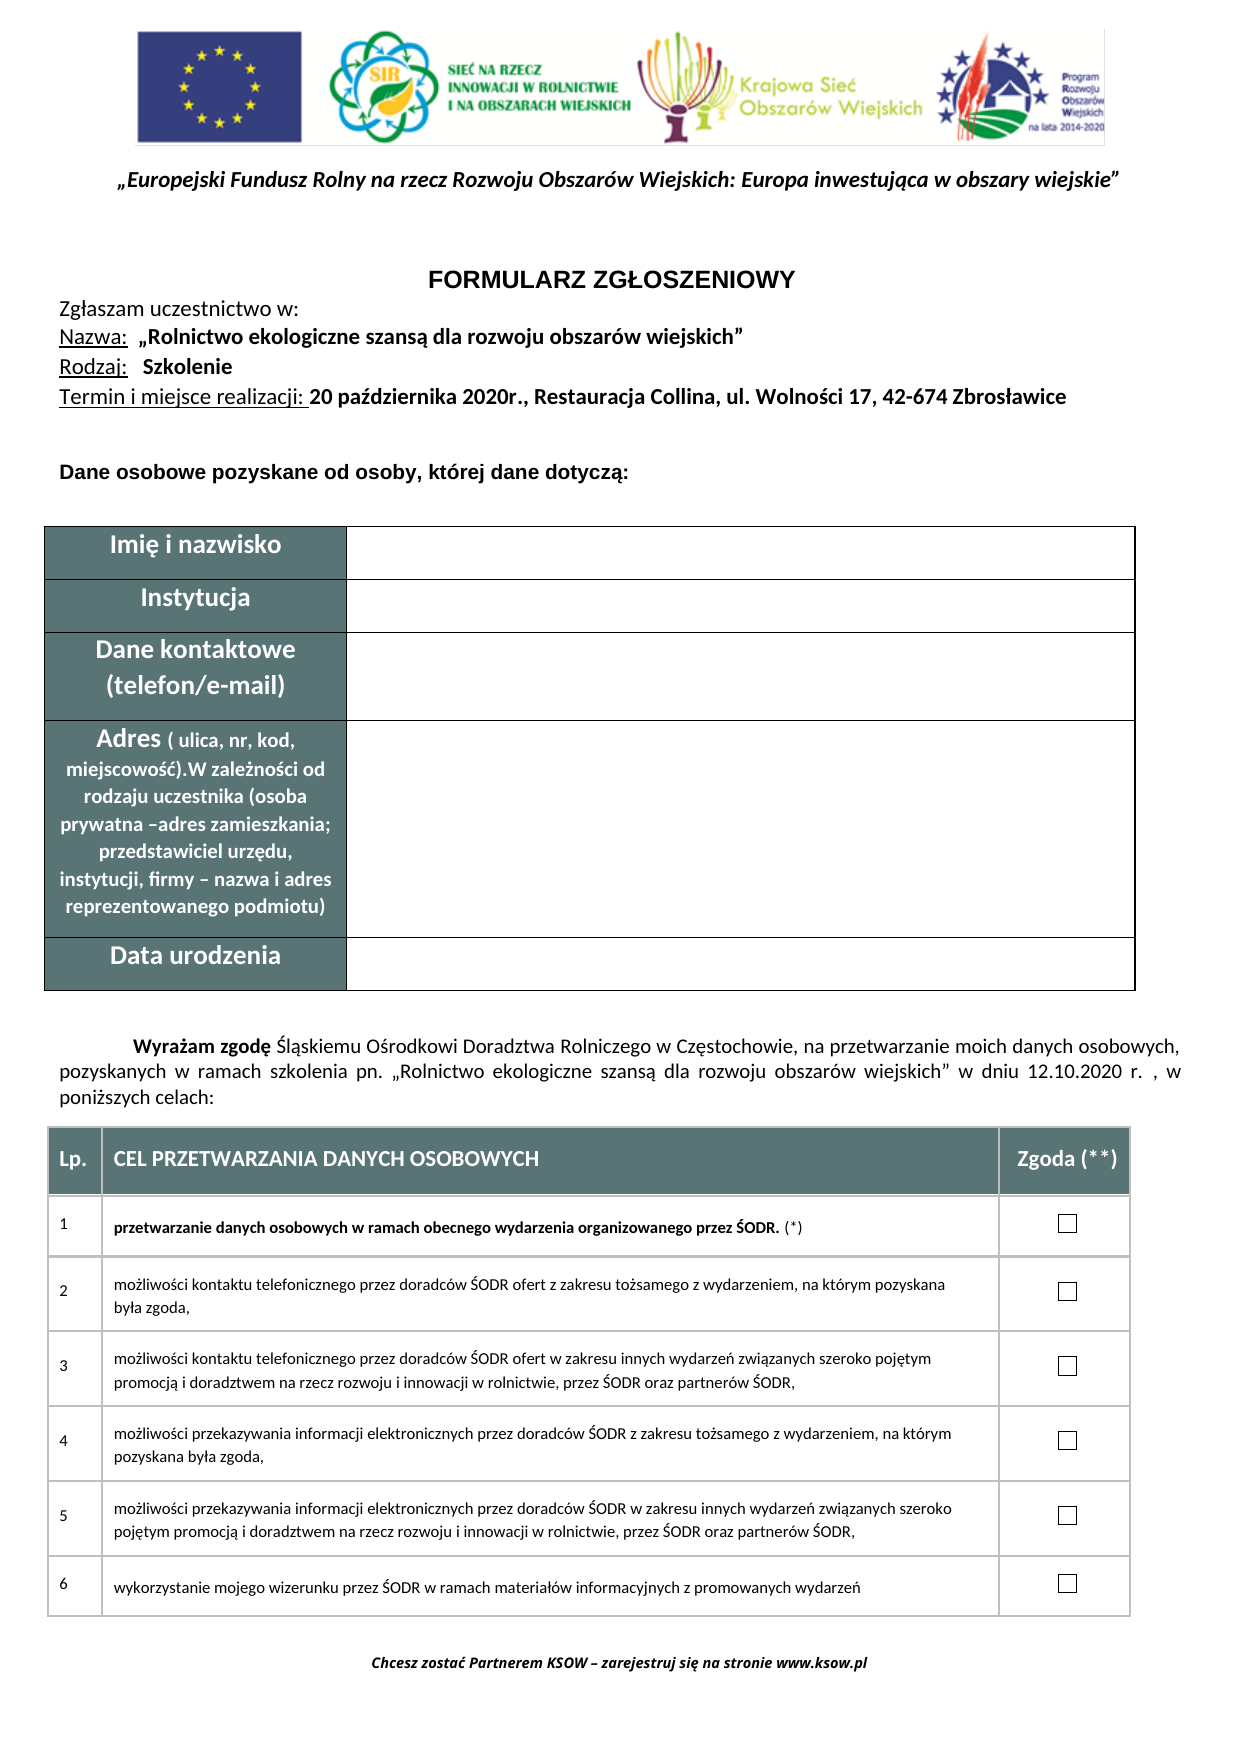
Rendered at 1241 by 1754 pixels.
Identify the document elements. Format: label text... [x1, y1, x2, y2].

table_header Imię i nazwisko [45, 527, 346, 579]
table_header Zgoda (**) [1000, 1128, 1129, 1194]
table_header Lp. [49, 1128, 101, 1194]
table_cell wykorzystanie mojego wizerunku przez ŚODR w ramach materiałów informacyjnych z promowanych wydarzeń [103, 1557, 998, 1615]
table_cell [1000, 1197, 1129, 1255]
table_cell [347, 721, 1134, 937]
table_cell możliwości przekazywania informacji elektronicznych przez doradców ŚODR w zakresu innych wydarzeń związanych szeroko pojętym promocją i doradztwem na rzecz rozwoju i innowacji w rolnictwie, przez ŚODR oraz partnerów ŚODR, [103, 1482, 998, 1554]
text Wyrażam zgodę Śląskiemu Ośrodkowi Doradztwa Rolniczego w Częstochowie, na przetwarzanie moich danych osobowych, pozyskanych w ramach szkolenia pn. „Rolnictwo ekologiczne szansą dla rozwoju obszarów wiejskich” w dniu 12.10.2020 r. , w poniższych celach: [59, 1033, 1181, 1109]
text Nazwa: „Rolnictwo ekologiczne szansą dla rozwoju obszarów wiejskich” Rodzaj: Szkolenie Termin i miejsce realizacji: 20 października 2020r., Restauracja Collina, ul. Wolności 17, 42-674 Zbrosławice [59, 322, 1181, 441]
table_cell 5 [49, 1482, 101, 1554]
table_cell [347, 633, 1134, 720]
table_cell Data urodzenia [45, 938, 346, 990]
text Dane osobowe pozyskane od osoby, której dane dotyczą: [59, 459, 1181, 483]
table_cell [1000, 1482, 1129, 1554]
table_cell 3 [49, 1332, 101, 1405]
table_cell [1000, 1407, 1129, 1480]
table_cell przetwarzanie danych osobowych w ramach obecnego wydarzenia organizowanego przez ŚODR. (*) [103, 1197, 998, 1255]
picture [135, 29, 1106, 147]
table_cell możliwości kontaktu telefonicznego przez doradców ŚODR ofert w zakresu innych wydarzeń związanych szeroko pojętym promocją i doradztwem na rzecz rozwoju i innowacji w rolnictwie, przez ŚODR oraz partnerów ŚODR, [103, 1332, 998, 1405]
table_cell 2 [49, 1258, 101, 1330]
table_cell 4 [49, 1407, 101, 1480]
table_header [347, 527, 1134, 579]
table_cell 1 [49, 1197, 101, 1255]
table_cell [1000, 1332, 1129, 1405]
text Zgłaszam uczestnictwo w: [59, 294, 1181, 322]
table_cell możliwości przekazywania informacji elektronicznych przez doradców ŚODR z zakresu tożsamego z wydarzeniem, na którym pozyskana była zgoda, [103, 1407, 998, 1480]
table_header CEL PRZETWARZANIA DANYCH OSOBOWYCH [103, 1128, 998, 1194]
table_cell 6 [49, 1557, 101, 1615]
table_cell [347, 938, 1134, 990]
text FORMULARZ ZGŁOSZENIOWY [354, 265, 1181, 294]
table_cell Instytucja [45, 580, 346, 632]
table_cell [1000, 1258, 1129, 1330]
table_cell Dane kontaktowe (telefon/e-mail) [45, 633, 346, 720]
table_cell Adres ( ulica, nr, kod, miejscowość).W zależności od rodzaju uczestnika (osoba prywatna –adres zamieszkania; przedstawiciel urzędu, instytucji, firmy – nazwa i adres reprezentowanego podmiotu) [45, 721, 346, 937]
table_cell [1000, 1557, 1129, 1615]
table_cell możliwości kontaktu telefonicznego przez doradców ŚODR ofert z zakresu tożsamego z wydarzeniem, na którym pozyskana była zgoda, [103, 1258, 998, 1330]
table_cell [347, 580, 1134, 632]
